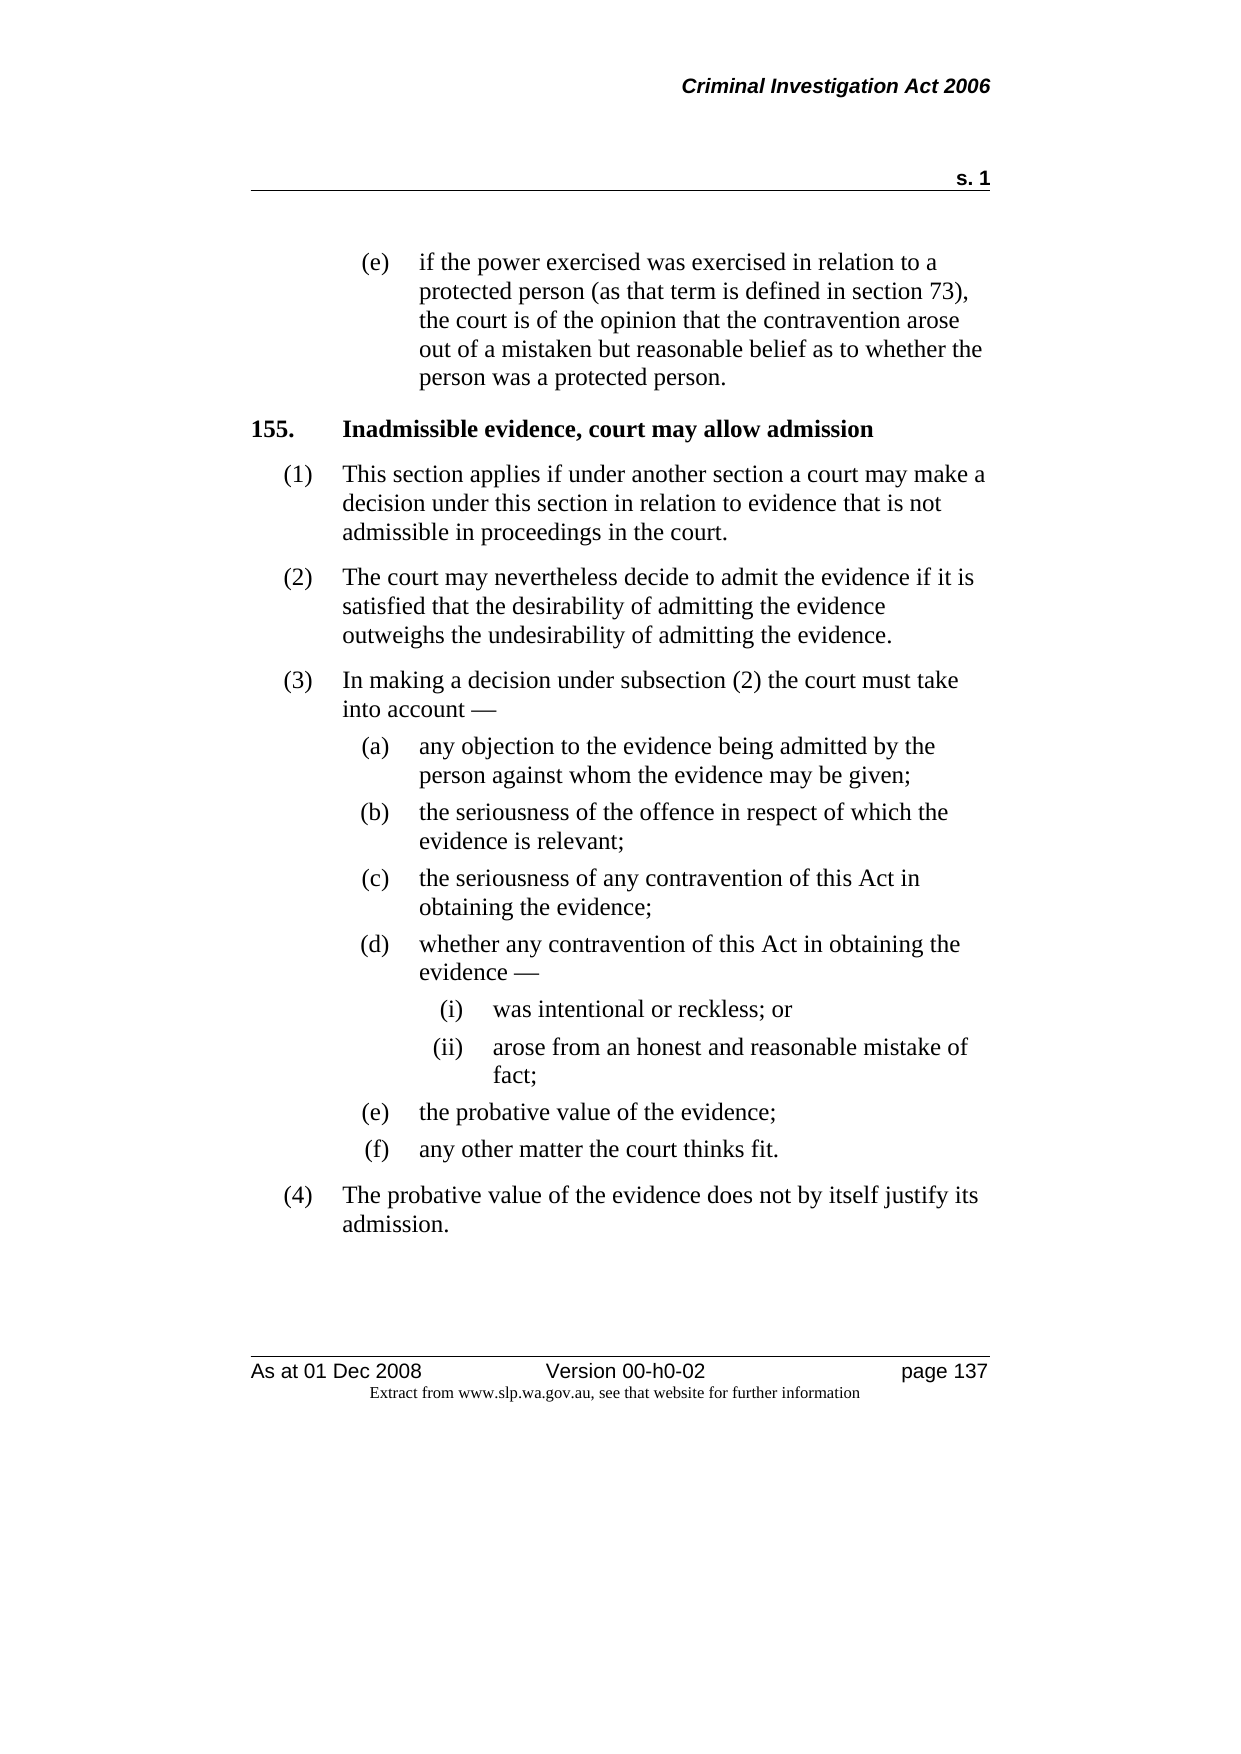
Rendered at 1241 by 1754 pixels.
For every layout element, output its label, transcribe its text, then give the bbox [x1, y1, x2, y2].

text (a) any objection to the evidence being admitted by the person against whom the evidence may be given; [251, 731, 990, 789]
text (1) This section applies if under another section a court may make a decision under this section in relation to evidence that is not admissible in proceedings in the court. [251, 459, 990, 546]
text (i) was intentional or reckless; or [251, 994, 990, 1023]
text (e) if the power exercised was exercised in relation to a protected person (as that term is defined in section 73), the court is of the opinion that the contravention arose out of a mistaken but reasonable belief as to whether the person was a protected person. [251, 247, 990, 391]
text (f) any other matter the court thinks fit. [251, 1134, 990, 1163]
text (d) whether any contravention of this Act in obtaining the evidence — [251, 929, 990, 986]
text (4) The probative value of the evidence does not by itself justify its admission. [251, 1180, 990, 1237]
text (ii) arose from an honest and reasonable mistake of fact; [251, 1032, 990, 1089]
text (3) In making a decision under subsection (2) the court must take into account — [251, 665, 990, 723]
subtitle 155. Inadmissible evidence, court may allow admission [251, 414, 990, 443]
text (e) the probative value of the evidence; [251, 1097, 990, 1126]
text (b) the seriousness of the offence in respect of which the evidence is relevant; [251, 797, 990, 854]
text (2) The court may nevertheless decide to admit the evidence if it is satisfied that the desirability of admitting the evidence outweighs the undesirability of admitting the evidence. [251, 562, 990, 649]
text (c) the seriousness of any contravention of this Act in obtaining the evidence; [251, 863, 990, 920]
